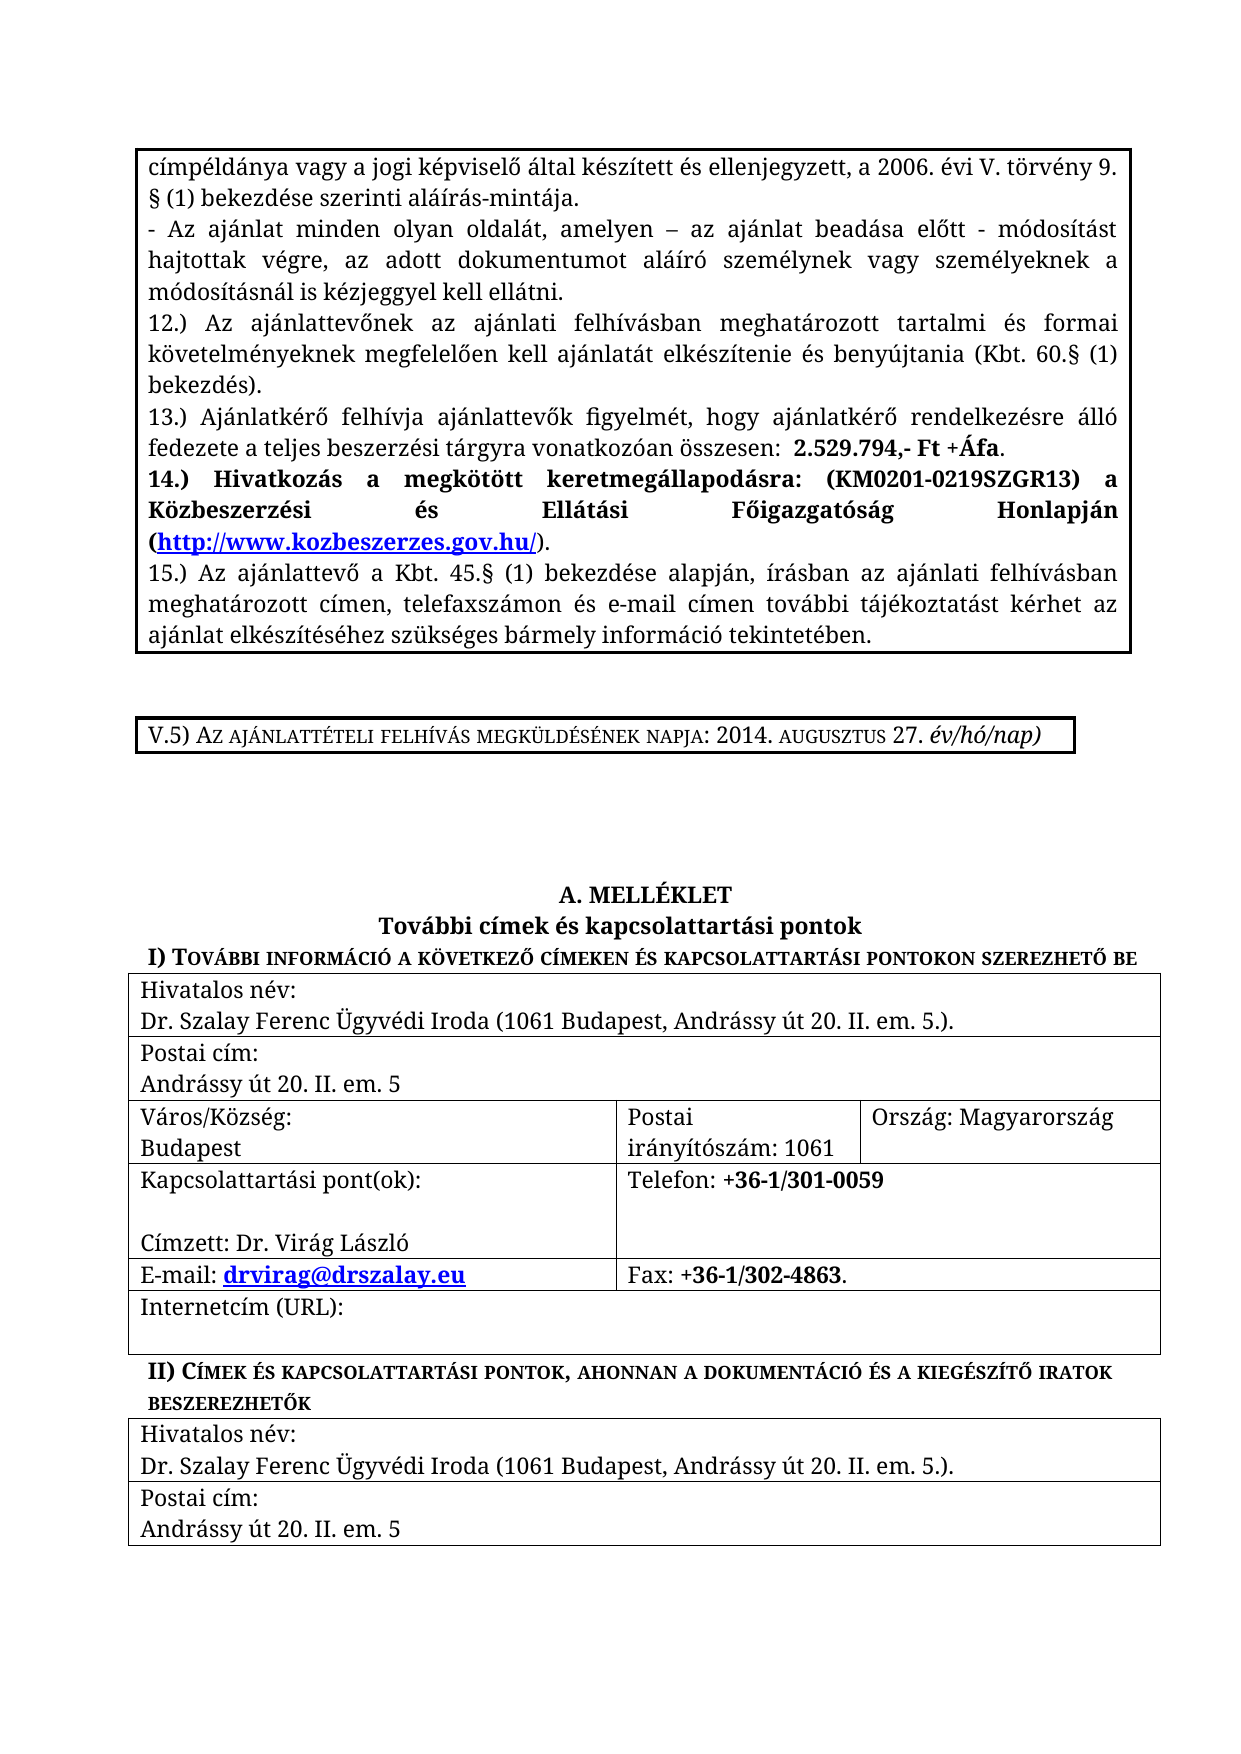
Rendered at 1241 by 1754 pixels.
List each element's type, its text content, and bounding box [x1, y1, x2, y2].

table_cell Postai irányítószám: 1061 [617, 1101, 860, 1163]
text II) Címek és kapcsolattartási pontok, ahonnan a dokumentáció és a kiegészítő iratok beszerezhetők [148, 1355, 1154, 1417]
table_header V.5) Az ajánlattételi felhívás megküldésének napja: 2014. augusztus 27. év/hó/nap) [138, 720, 1073, 751]
table_header Hivatalos név: Dr. Szalay Ferenc Ügyvédi Iroda (1061 Budapest, Andrássy út 20. II. em. 5.). [129, 1419, 1160, 1481]
table_header Hivatalos név: Dr. Szalay Ferenc Ügyvédi Iroda (1061 Budapest, Andrássy út 20. II. em. 5.). [129, 974, 1160, 1036]
table_cell Telefon: +36-1/301-0059 [617, 1164, 1160, 1258]
table_cell Fax: +36-1/302-4863. [617, 1259, 1160, 1290]
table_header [138, 151, 1129, 651]
table_cell Város/Község: Budapest [129, 1101, 616, 1163]
table_cell Postai cím: Andrássy út 20. II. em. 5 [129, 1482, 1160, 1544]
table_cell Postai cím: Andrássy út 20. II. em. 5 [129, 1037, 1160, 1100]
subtitle További címek és kapcsolattartási pontok [148, 910, 1093, 941]
table_cell E-mail: drvirag@drszalay.eu [129, 1259, 616, 1290]
text A. melléklet [148, 879, 1143, 910]
table_cell Internetcím (URL): [129, 1291, 1160, 1354]
table_cell Kapcsolattartási pont(ok): Címzett: Dr. Virág László [129, 1164, 616, 1258]
text I) További információ a következő címeken és kapcsolattartási pontokon szerezhető be [148, 941, 1154, 973]
table_cell Ország: Magyarország [861, 1101, 1160, 1163]
